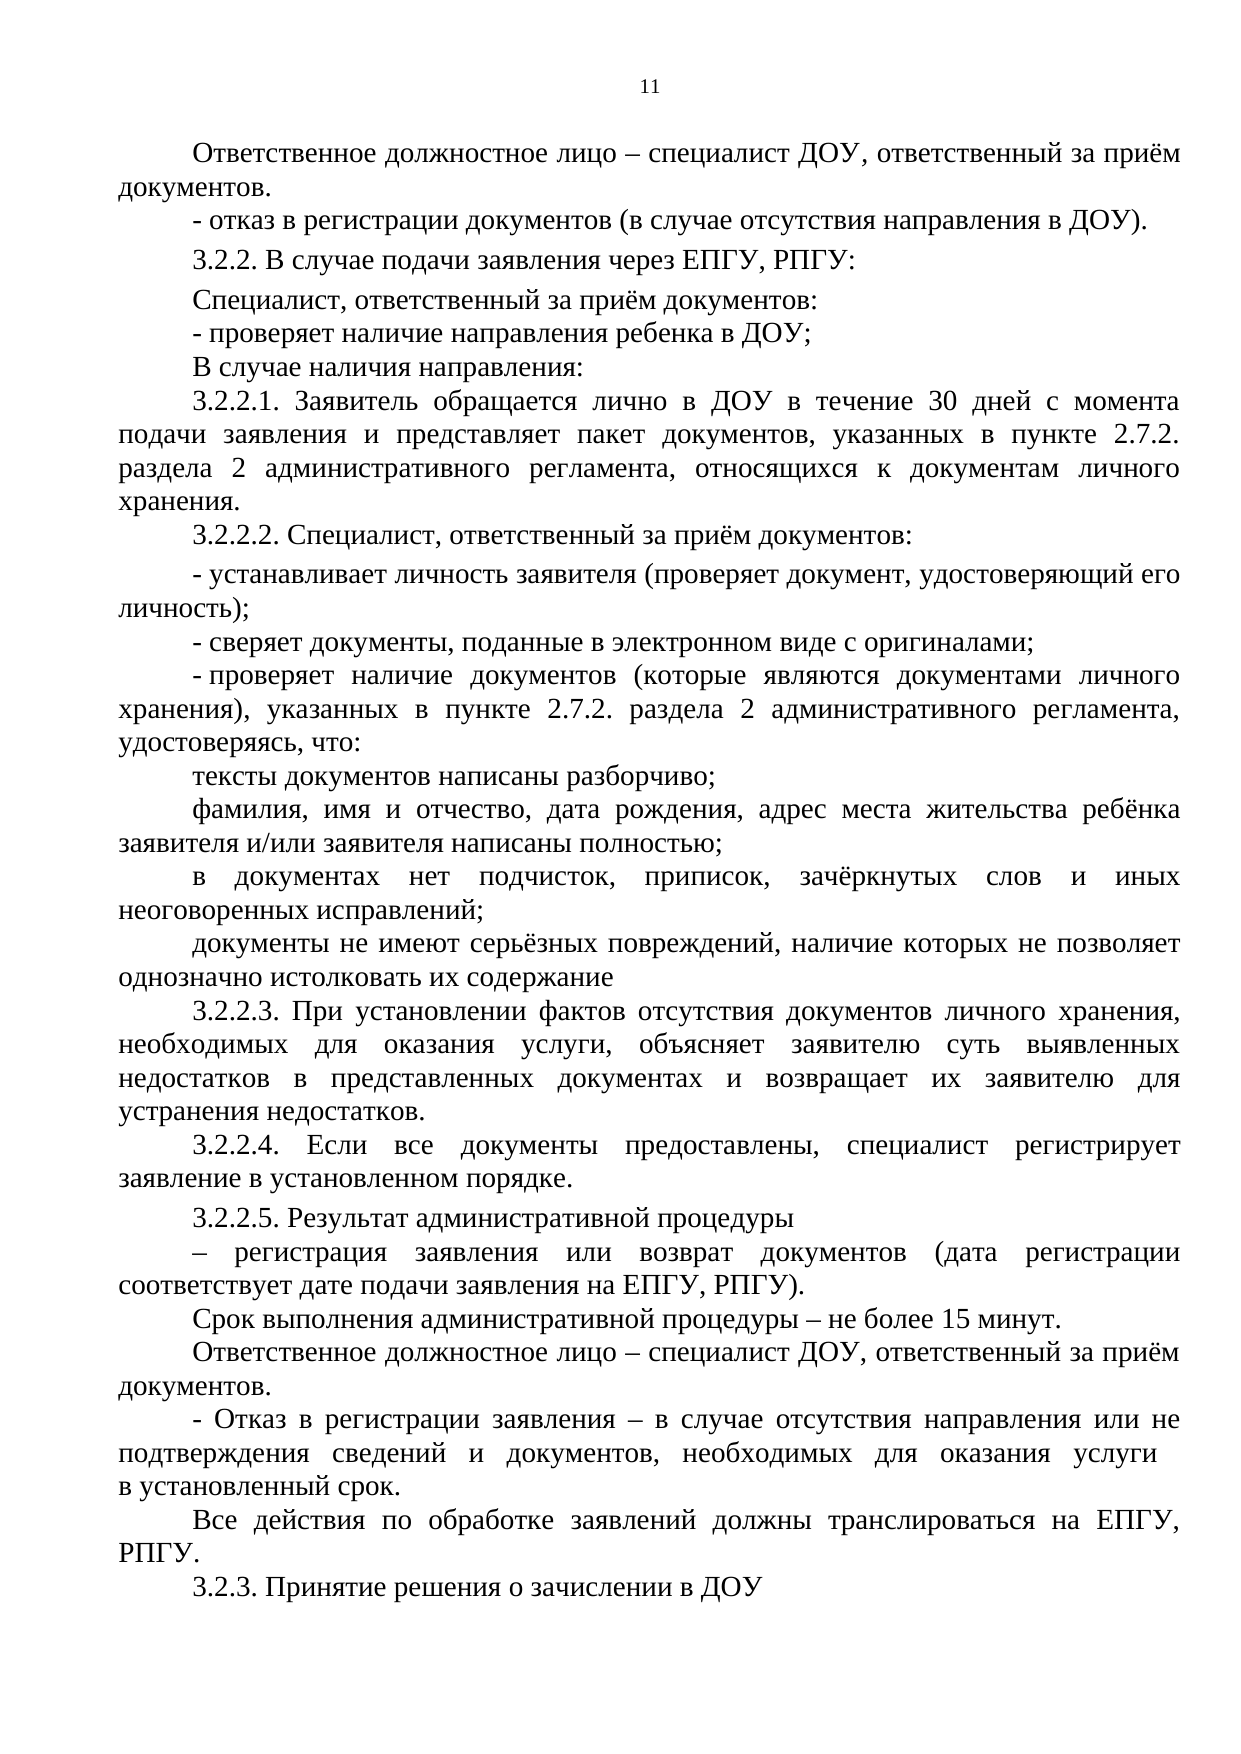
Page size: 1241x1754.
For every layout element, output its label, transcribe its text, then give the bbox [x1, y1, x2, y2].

text Все действия по обработке заявлений должны транслироваться на ЕПГУ, РПГУ. [118, 1502, 1181, 1569]
text 3.2.2. В случае подачи заявления через ЕПГУ, РПГУ: [118, 242, 1181, 276]
text 3.2.2.5. Результат административной процедуры [118, 1200, 1181, 1234]
text 3.2.2.4. Если все документы предоставлены, специалист регистрирует заявление в установленном порядке. [118, 1127, 1181, 1194]
text Специалист, ответственный за приём документов: [118, 282, 1181, 316]
text Ответственное должностное лицо – специалист ДОУ, ответственный за приём документов. [118, 1334, 1181, 1401]
text - устанавливает личность заявителя (проверяет документ, удостоверяющий его личность); [118, 557, 1181, 624]
text фамилия, имя и отчество, дата рождения, адрес места жительства ребёнка заявителя и/или заявителя написаны полностью; [118, 791, 1181, 858]
text - проверяет наличие направления ребенка в ДОУ; [118, 316, 1181, 349]
text – регистрация заявления или возврат документов (дата регистрации соответствует дате подачи заявления на ЕПГУ, РПГУ). [118, 1234, 1181, 1301]
text 3.2.2.2. Специалист, ответственный за приём документов: [118, 517, 1181, 550]
text в документах нет подчисток, приписок, зачёркнутых слов и иных неоговоренных исправлений; [118, 858, 1181, 926]
text тексты документов написаны разборчиво; [118, 758, 1181, 791]
text - отказ в регистрации документов (в случае отсутствия направления в ДОУ). [118, 202, 1181, 236]
text - Отказ в регистрации заявления – в случае отсутствия направления или не подтверждения сведений и документов, необходимых для оказания услуги в установленный срок. [118, 1401, 1181, 1502]
text В случае наличия направления: [118, 349, 1181, 383]
text 3.2.3. Принятие решения о зачислении в ДОУ [118, 1569, 1181, 1603]
text документы не имеют серьёзных повреждений, наличие которых не позволяет однозначно истолковать их содержание [118, 926, 1181, 993]
text - сверяет документы, поданные в электронном виде с оригиналами; [118, 624, 1181, 657]
text 3.2.2.1. Заявитель обращается лично в ДОУ в течение 30 дней с момента подачи заявления и представляет пакет документов, указанных в пункте 2.7.2. раздела 2 административного регламента, относящихся к документам личного хранения. [118, 383, 1181, 517]
text - проверяет наличие документов (которые являются документами личного хранения), указанных в пункте 2.7.2. раздела 2 административного регламента, удостоверяясь, что: [118, 657, 1181, 758]
text Срок выполнения административной процедуры – не более 15 минут. [118, 1301, 1181, 1334]
text Ответственное должностное лицо – специалист ДОУ, ответственный за приём документов. [118, 135, 1181, 202]
text 3.2.2.3. При установлении фактов отсутствия документов личного хранения, необходимых для оказания услуги, объясняет заявителю суть выявленных недостатков в представленных документах и возвращает их заявителю для устранения недостатков. [118, 993, 1181, 1127]
